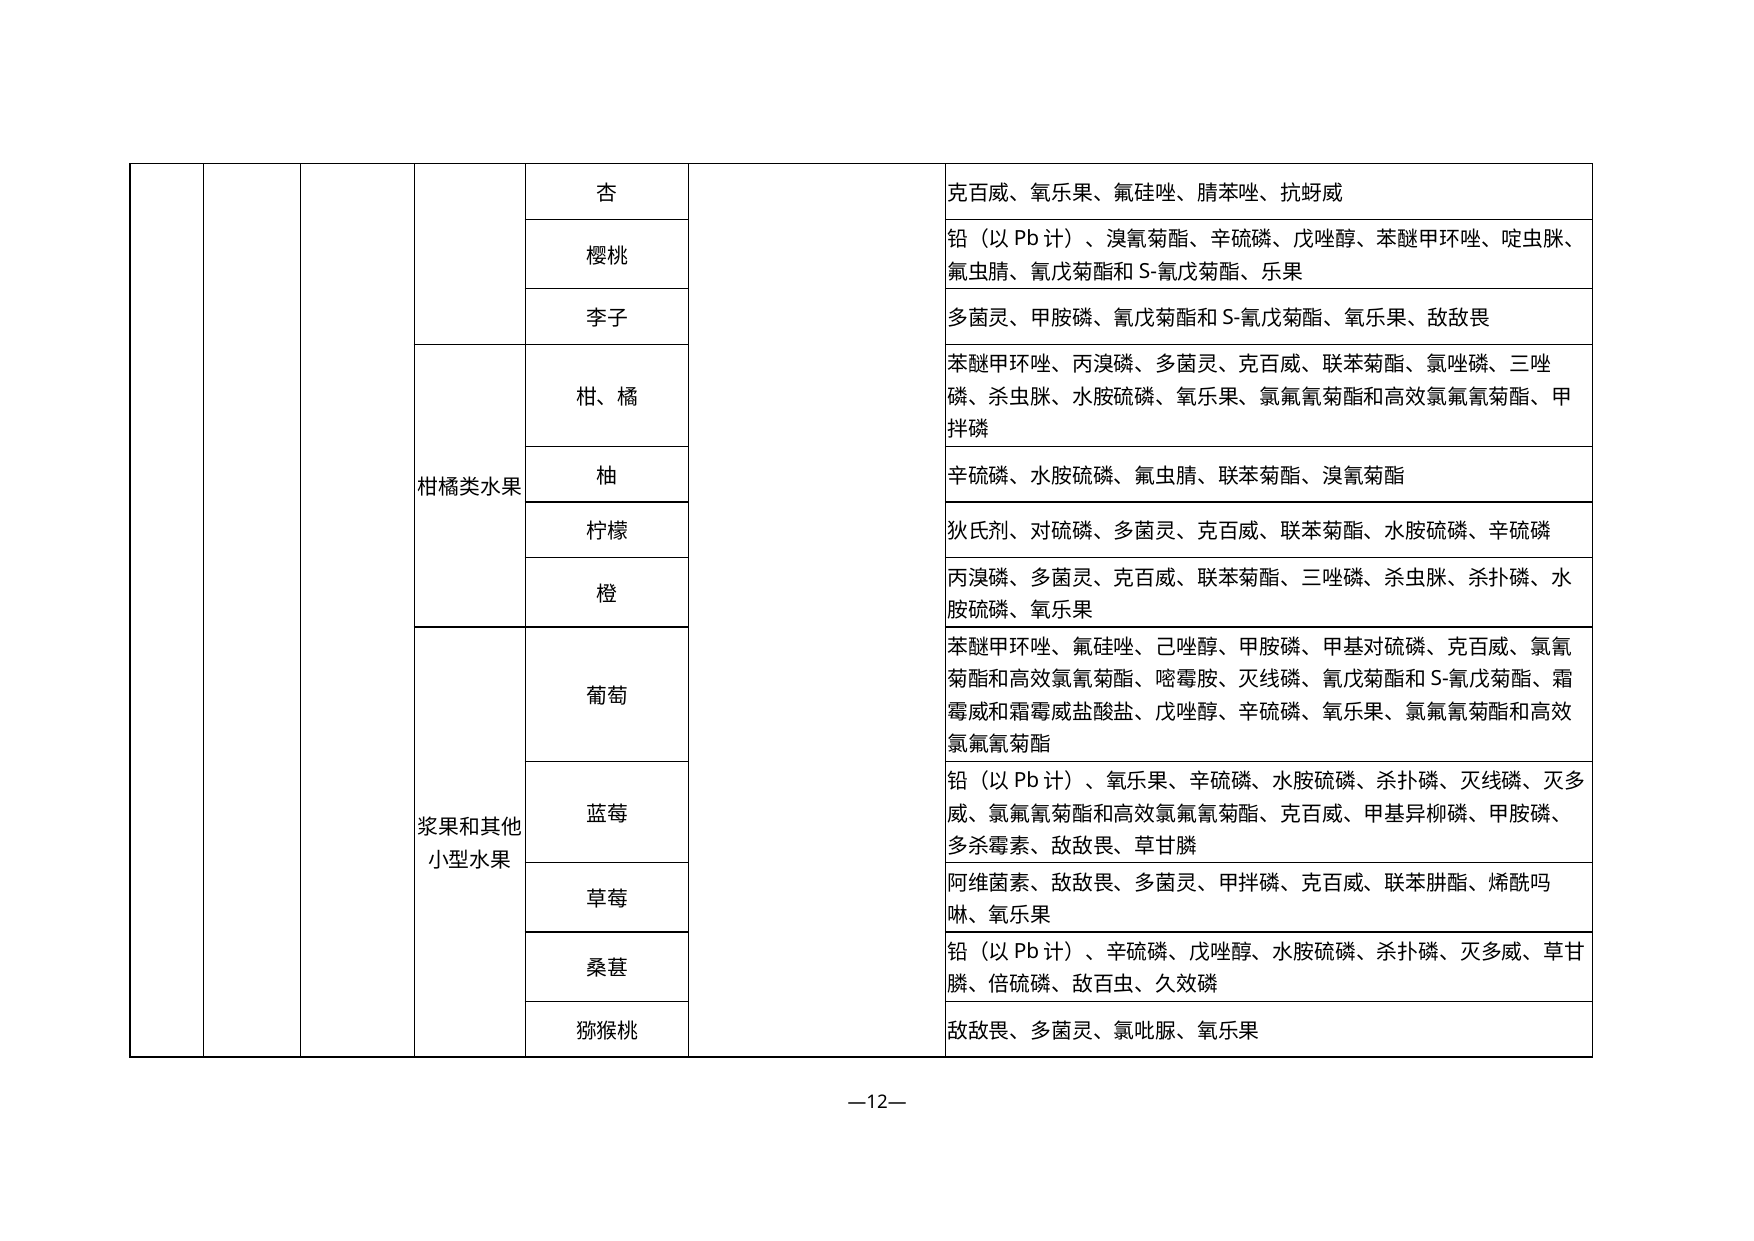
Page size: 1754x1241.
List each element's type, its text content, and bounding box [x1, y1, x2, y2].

table_cell 苯醚甲环唑、丙溴磷、多菌灵、克百威、联苯菊酯、氯唑磷、三唑磷、杀虫脒、水胺硫磷、氧乐果、氯氟氰菊酯和高效氯氟氰菊酯、甲拌磷 [946, 345, 1592, 446]
table_cell 铅（以Pb计）、辛硫磷、戊唑醇、水胺硫磷、杀扑磷、灭多威、草甘膦、倍硫磷、敌百虫、久效磷 [946, 933, 1592, 1001]
table_cell 柚 [526, 447, 688, 501]
table_cell 苯醚甲环唑、氟硅唑、己唑醇、甲胺磷、甲基对硫磷、克百威、氯氰菊酯和高效氯氰菊酯、嘧霉胺、灭线磷、氰戊菊酯和S-氰戊菊酯、霜霉威和霜霉威盐酸盐、戊唑醇、辛硫磷、氧乐果、氯氟氰菊酯和高效氯氟氰菊酯 [946, 628, 1592, 761]
table_cell 柑橘类水果 [415, 345, 525, 626]
table_cell 李子 [526, 289, 688, 344]
table_cell 杏 [526, 164, 688, 219]
table_cell 橙 [526, 558, 688, 626]
table_cell 辛硫磷、水胺硫磷、氟虫腈、联苯菊酯、溴氰菊酯 [946, 447, 1592, 501]
table_cell 蓝莓 [526, 762, 688, 862]
table_cell 丙溴磷、多菌灵、克百威、联苯菊酯、三唑磷、杀虫脒、杀扑磷、水胺硫磷、氧乐果 [946, 558, 1592, 626]
table_cell 多菌灵、甲胺磷、氰戊菊酯和S-氰戊菊酯、氧乐果、敌敌畏 [946, 289, 1592, 344]
table_cell 柑、橘 [526, 345, 688, 446]
table_cell 铅（以Pb计）、氧乐果、辛硫磷、水胺硫磷、杀扑磷、灭线磷、灭多威、氯氟氰菊酯和高效氯氟氰菊酯、克百威、甲基异柳磷、甲胺磷、多杀霉素、敌敌畏、草甘膦 [946, 762, 1592, 862]
table_cell 阿维菌素、敌敌畏、多菌灵、甲拌磷、克百威、联苯肼酯、烯酰吗啉、氧乐果 [946, 863, 1592, 931]
table_cell 草莓 [526, 863, 688, 931]
table_cell 克百威、氧乐果、氟硅唑、腈苯唑、抗蚜威 [946, 164, 1592, 219]
table_cell 狄氏剂、对硫磷、多菌灵、克百威、联苯菊酯、水胺硫磷、辛硫磷 [946, 503, 1592, 557]
table_cell 樱桃 [526, 220, 688, 288]
table_cell 葡萄 [526, 628, 688, 761]
table_cell 柠檬 [526, 503, 688, 557]
table_cell 桑葚 [526, 933, 688, 1001]
table_cell 敌敌畏、多菌灵、氯吡脲、氧乐果 [946, 1002, 1592, 1056]
table_cell 铅（以Pb计）、溴氰菊酯、辛硫磷、戊唑醇、苯醚甲环唑、啶虫脒、氟虫腈、氰戊菊酯和S-氰戊菊酯、乐果 [946, 220, 1592, 288]
table_cell 浆果和其他小型水果 [415, 628, 525, 1056]
table_cell 猕猴桃 [526, 1002, 688, 1056]
